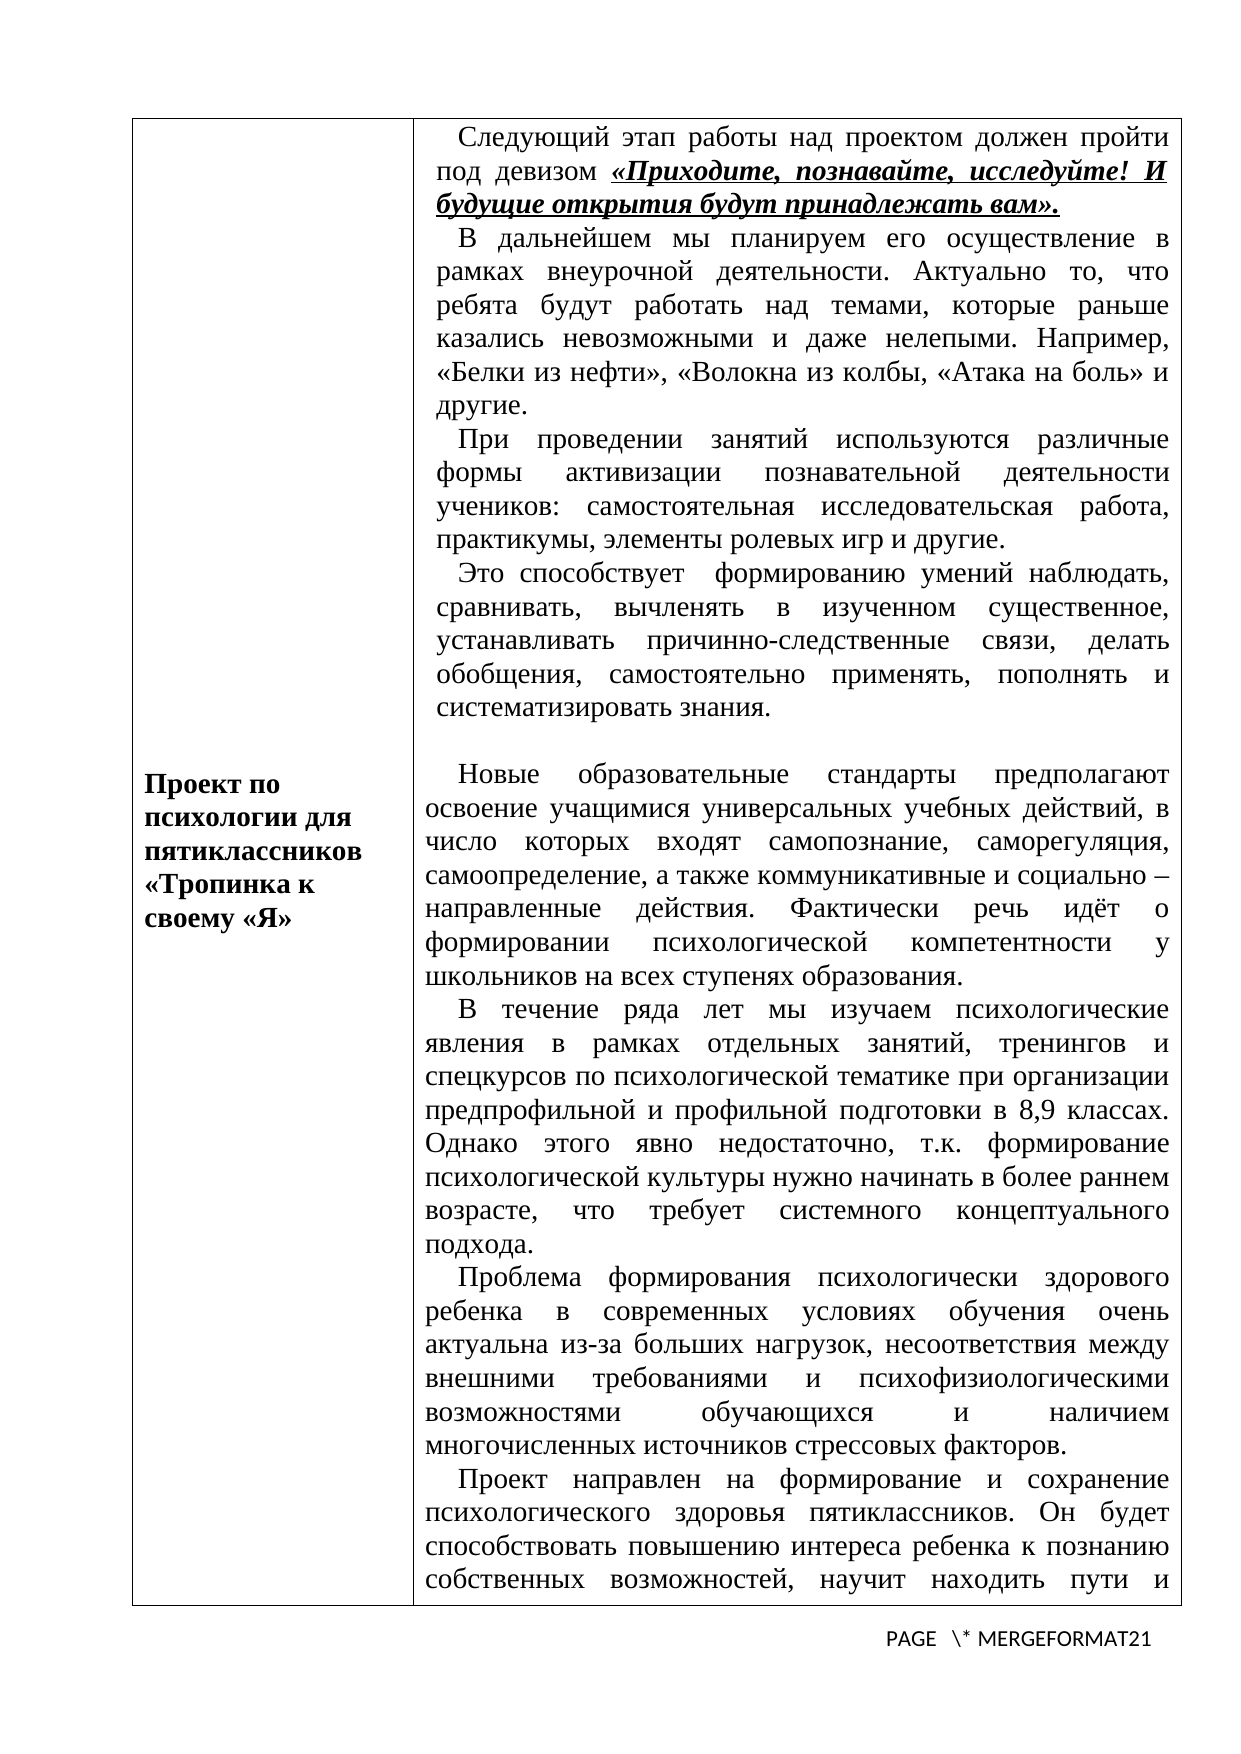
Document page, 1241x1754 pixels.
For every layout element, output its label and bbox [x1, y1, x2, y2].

table_cell [414, 119, 1181, 1604]
table_cell [133, 119, 413, 1604]
